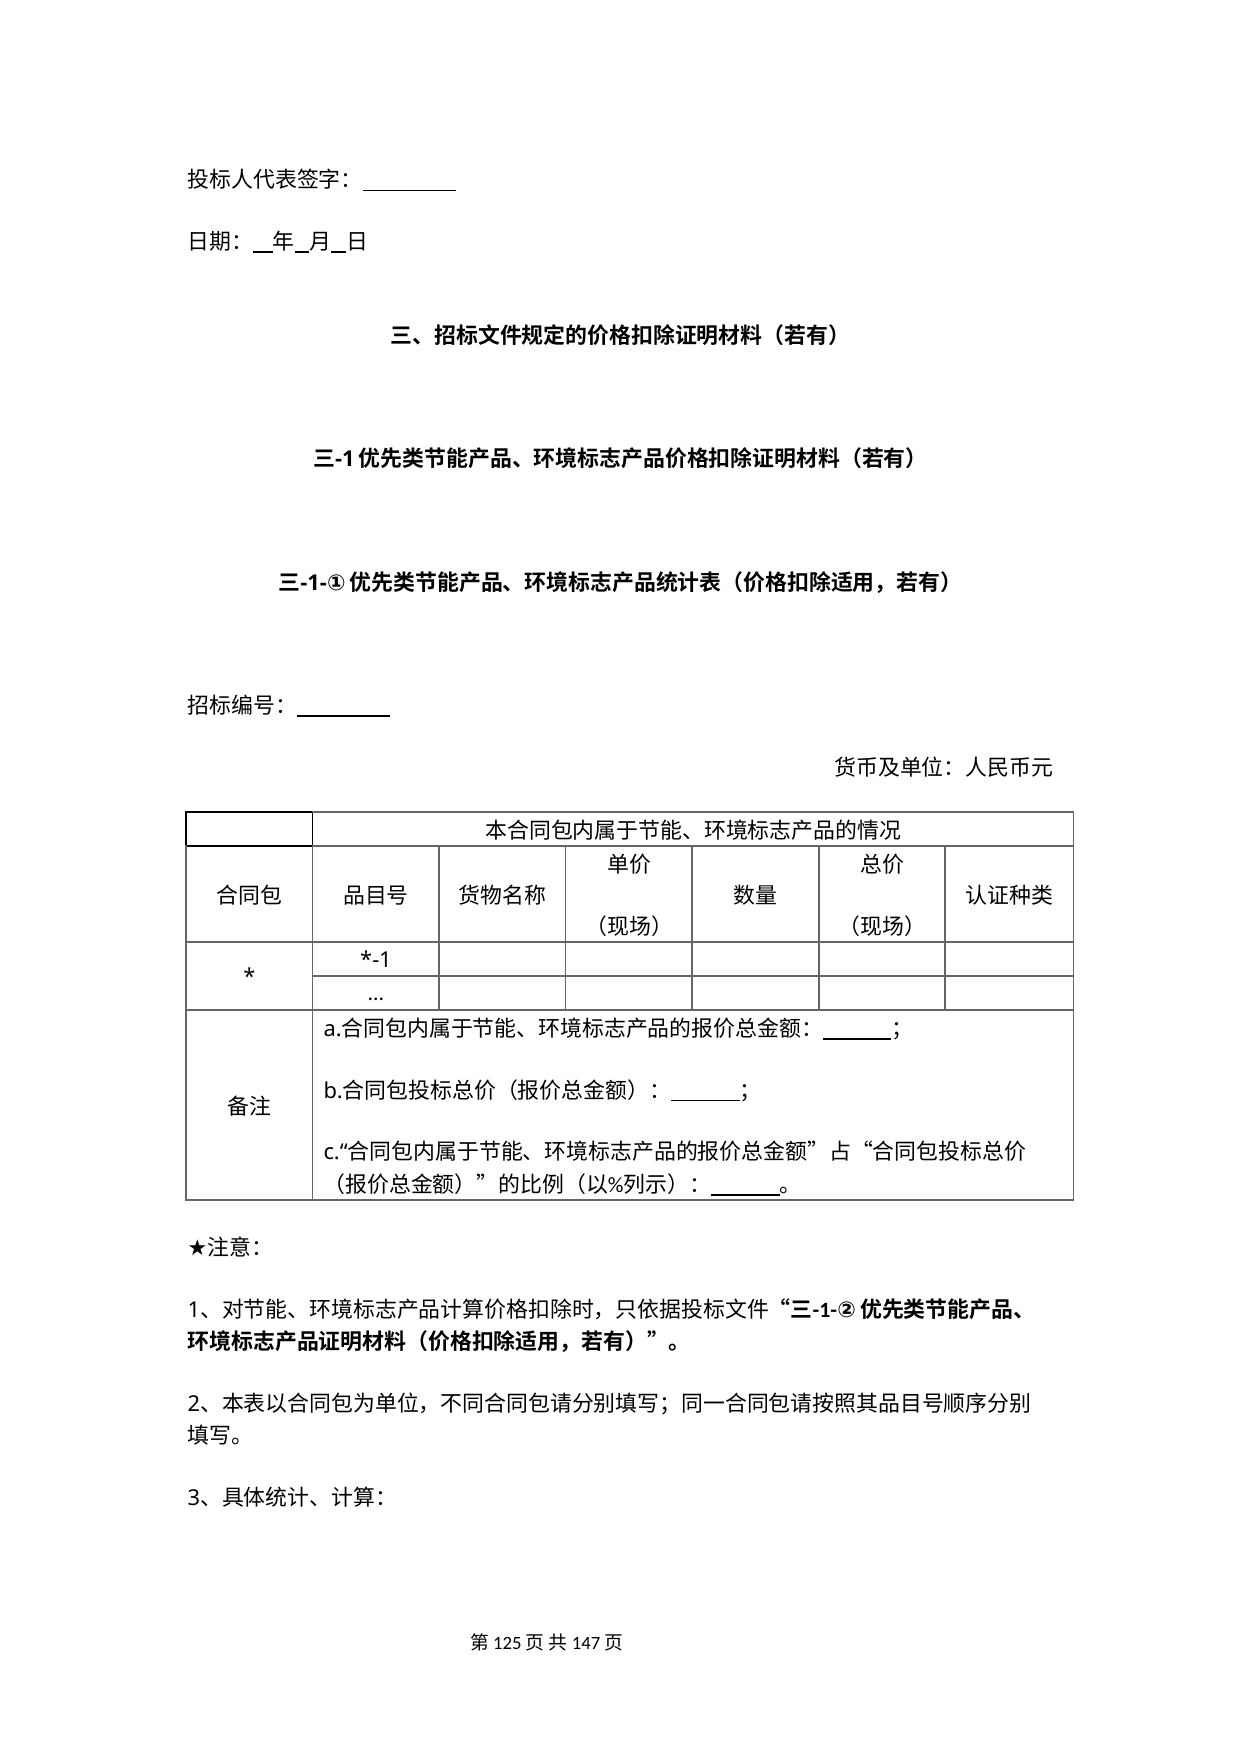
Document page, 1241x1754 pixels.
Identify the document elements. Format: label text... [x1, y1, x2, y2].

table_cell [566, 977, 691, 1009]
table_cell [693, 977, 818, 1009]
text ★注意： [187, 1230, 1053, 1262]
table_cell * [187, 943, 312, 1009]
text 3、具体统计、计算： [187, 1480, 1053, 1512]
text 三-1优先类节能产品、环境标志产品价格扣除证明材料（若有） [187, 441, 1053, 474]
table_cell *-1 [313, 943, 438, 975]
table_cell 认证种类 [946, 847, 1073, 941]
text 三-1-①优先类节能产品、环境标志产品统计表（价格扣除适用，若有） [187, 564, 1053, 597]
text 1、对节能、环境标志产品计算价格扣除时，只依据投标文件“三-1-②优先类节能产品、环境标志产品证明材料（价格扣除适用，若有）”。 [187, 1291, 1053, 1356]
table_cell [440, 943, 565, 975]
text 投标人代表签字： [187, 162, 1053, 194]
text 2、本表以合同包为单位，不同合同包请分别填写；同一合同包请按照其品目号顺序分别填写。 [187, 1386, 1053, 1451]
text 日期： 年 月 日 [187, 224, 1053, 256]
table_cell [820, 943, 944, 975]
table_header [187, 813, 312, 845]
table_cell [946, 977, 1073, 1009]
text 三、招标文件规定的价格扣除证明材料（若有） [187, 285, 1053, 350]
text 货币及单位：人民币元 [187, 749, 1053, 782]
text 招标编号： [187, 688, 1053, 720]
table_cell 数量 [693, 847, 818, 941]
table_cell [693, 943, 818, 975]
table_cell … [313, 977, 438, 1009]
table_cell [440, 977, 565, 1009]
table_cell 合同包 [187, 847, 312, 941]
table_cell [820, 977, 944, 1009]
table_cell [566, 943, 691, 975]
table_cell 货物名称 [440, 847, 565, 941]
table_header 本合同包内属于节能、环境标志产品的情况 [313, 813, 1073, 845]
table_cell a.合同包内属于节能、环境标志产品的报价总金额： ； b.合同包投标总价（报价总金额）： ； c.“合同包内属于节能、环境标志产品的报价总金额”占“合同包投标总价（报价总金额）”的比例（以%列示）： 。 [313, 1011, 1073, 1199]
table_cell 品目号 [313, 847, 438, 941]
table_cell 总价 （现场） [820, 847, 944, 941]
table_cell 单价 （现场） [566, 847, 691, 941]
table_cell [946, 943, 1073, 975]
table_cell 备注 [187, 1011, 312, 1199]
